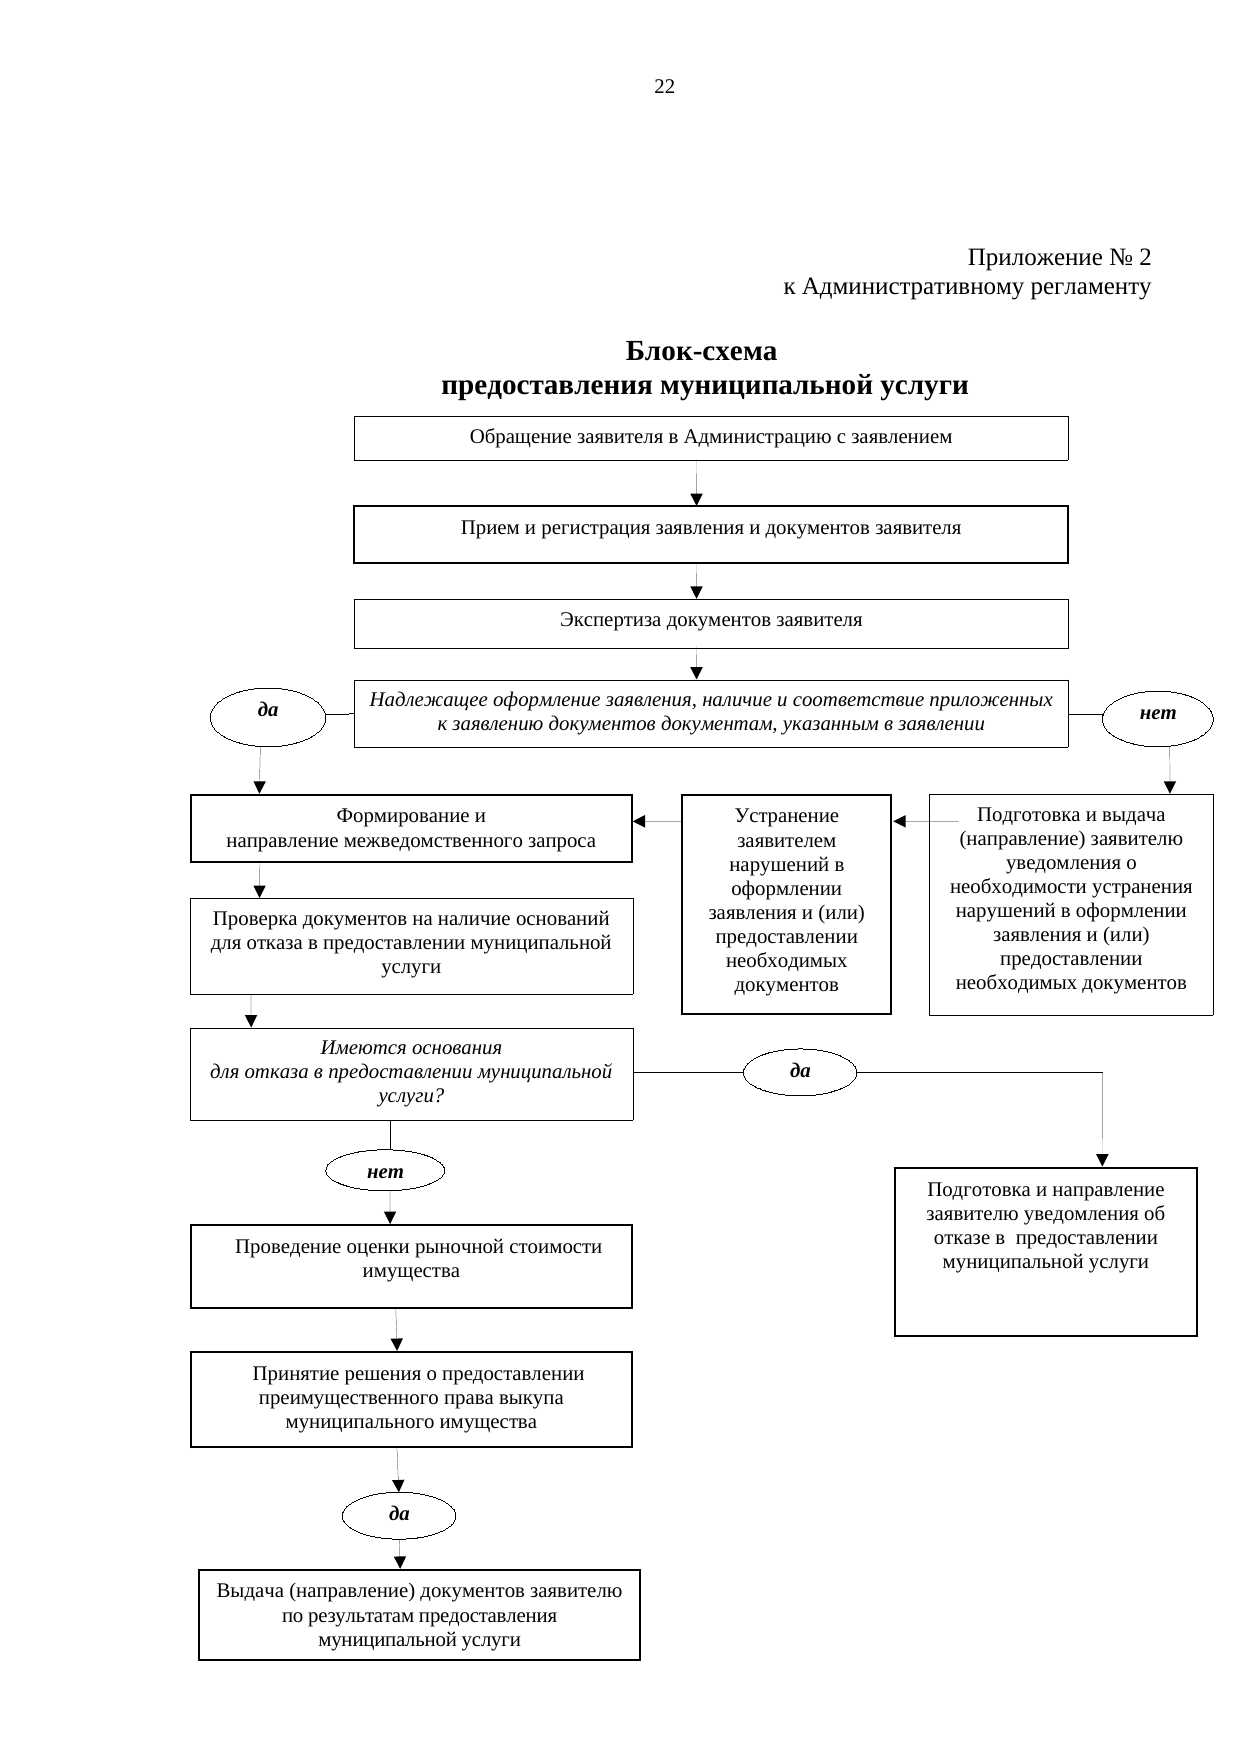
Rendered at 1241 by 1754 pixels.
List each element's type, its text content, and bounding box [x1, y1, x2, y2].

text предоставления муниципальной услуги [177, 367, 1152, 400]
text Блок-схема [177, 333, 1152, 367]
text Приложение № 2 [177, 242, 1152, 271]
text к Административному регламенту [177, 271, 1152, 300]
